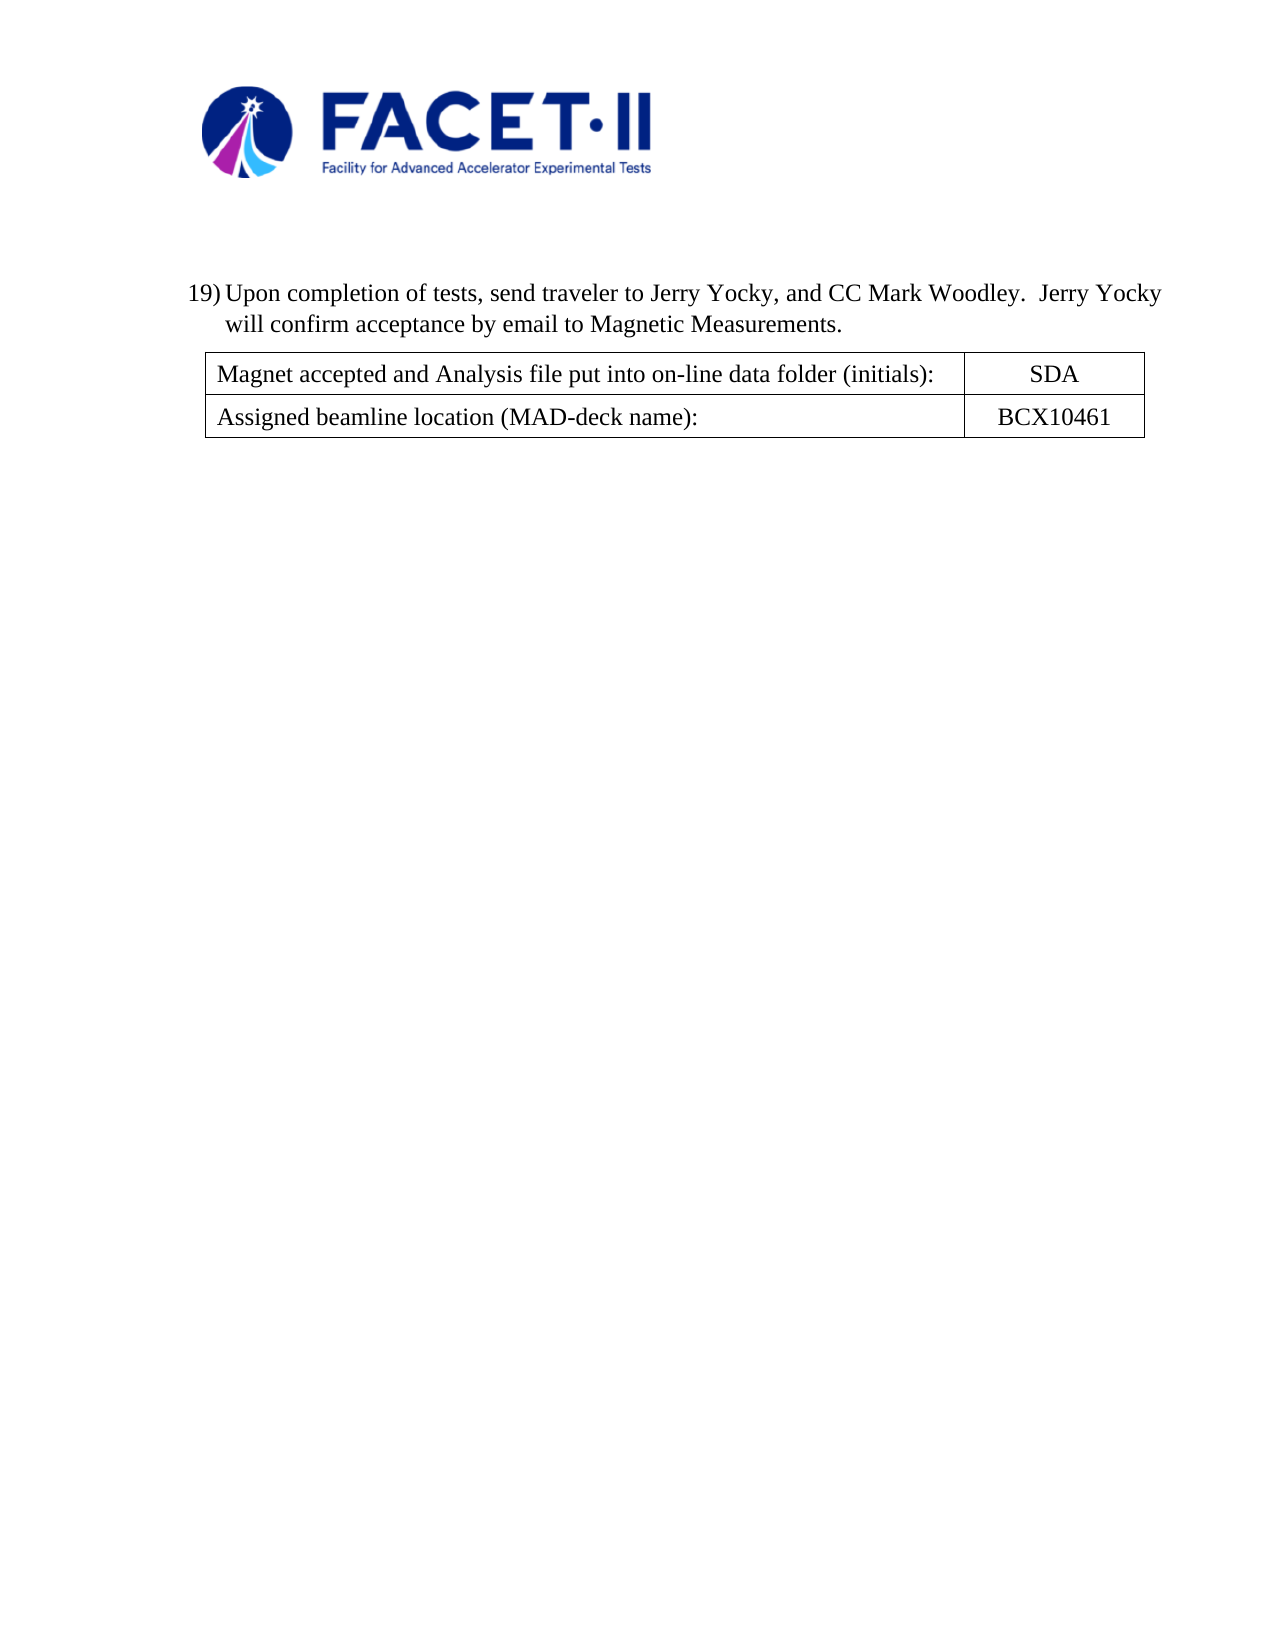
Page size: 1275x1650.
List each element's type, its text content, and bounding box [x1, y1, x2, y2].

picture [187, 75, 666, 186]
table_cell BCX10461 [965, 395, 1144, 437]
table_header Magnet accepted and Analysis file put into on-line data folder (initials): [206, 353, 964, 394]
list Upon completion of tests, send traveler to Jerry Yocky, and CC Mark Woodley. Jerry Yocky will confirm acceptance by email to Magnetic Measurements. [187, 277, 1162, 339]
table_cell Assigned beamline location (MAD-deck name): [206, 395, 964, 437]
table_header SDA [965, 353, 1144, 394]
